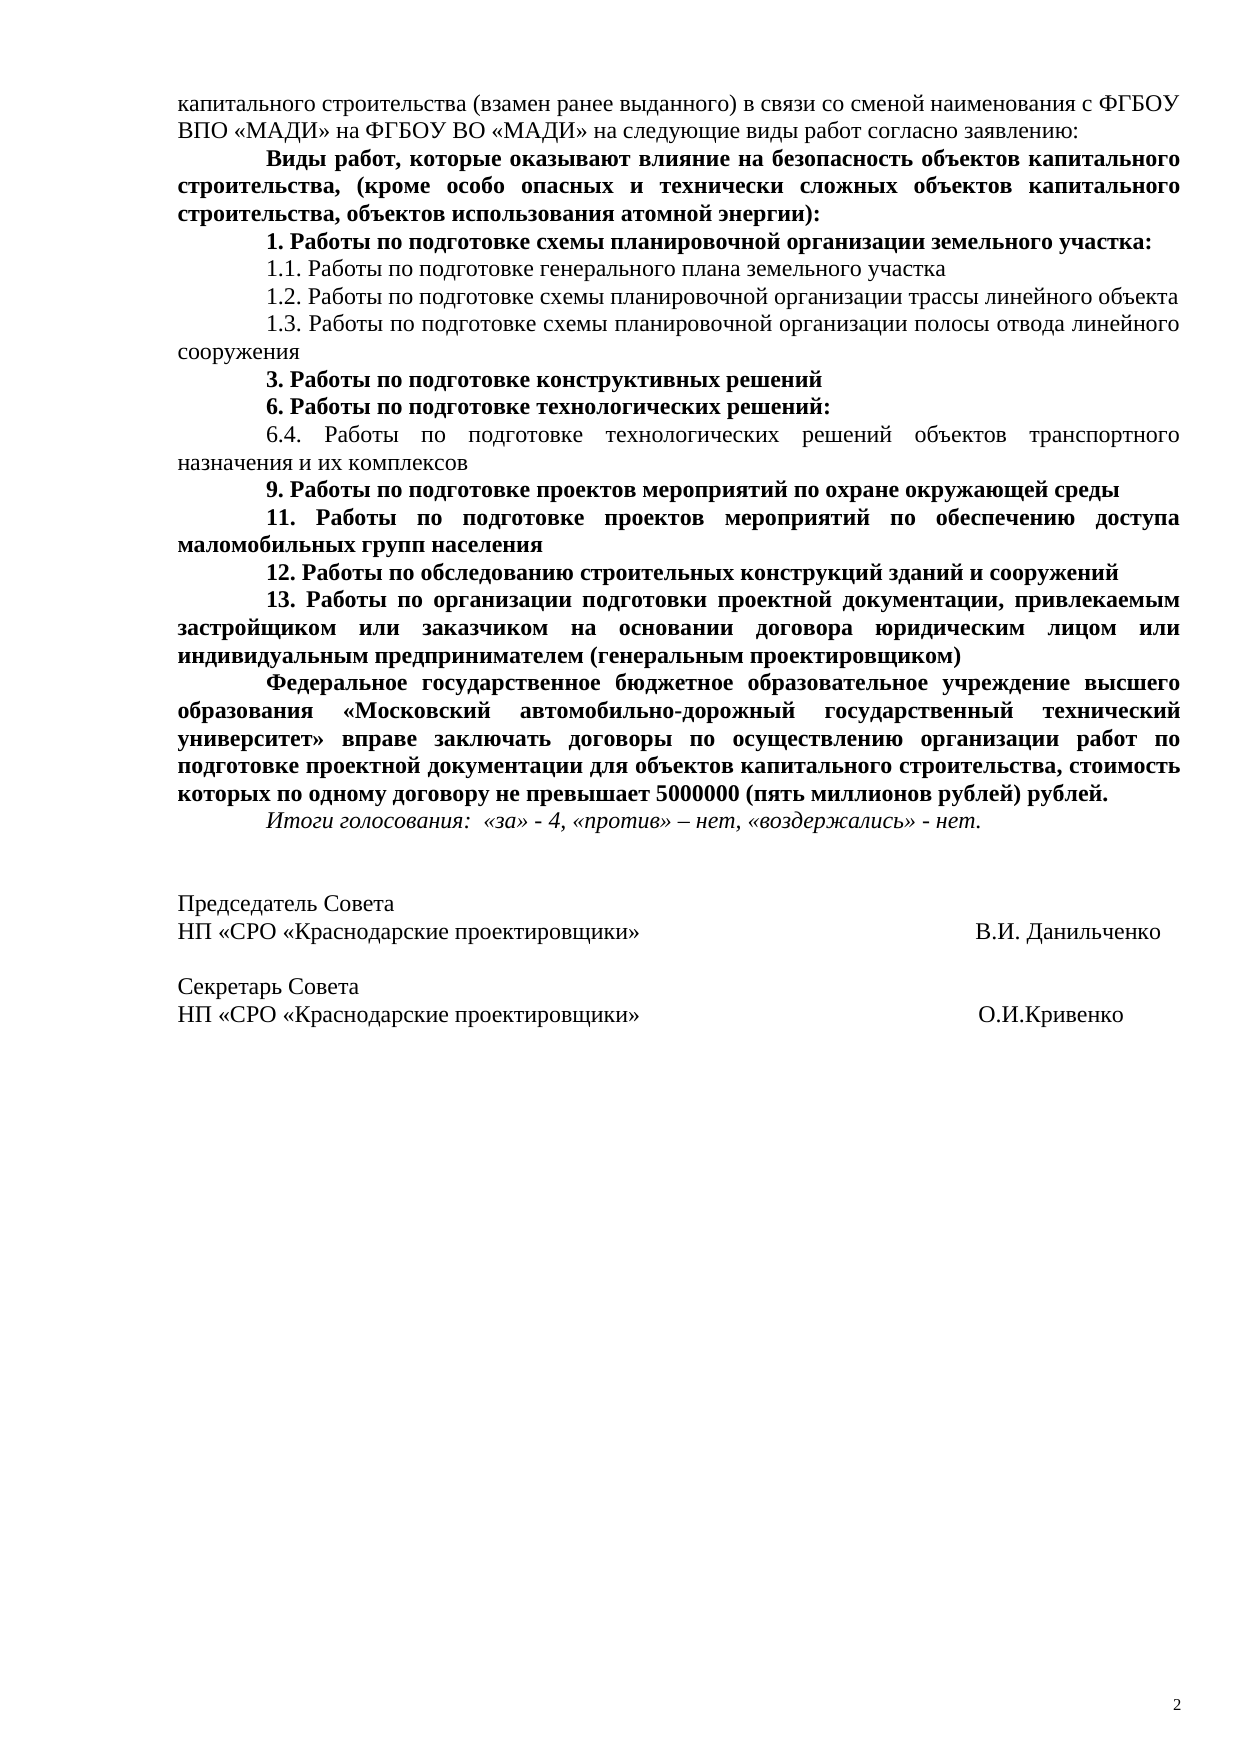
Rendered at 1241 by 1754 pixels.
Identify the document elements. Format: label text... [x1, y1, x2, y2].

text Федеральное государственное бюджетное образовательное учреждение высшего образования «Московский автомобильно-дорожный государственный технический университет» вправе заключать договоры по осуществлению организации работ по подготовке проектной документации для объектов капитального строительства, стоимость которых по одному договору не превышает 5000000 (пять миллионов рублей) рублей. [177, 668, 1181, 806]
text Председатель Совета [177, 889, 1181, 917]
text 1.1. Работы по подготовке генерального плана земельного участка [177, 254, 1181, 282]
text 3. Работы по подготовке конструктивных решений [177, 365, 1181, 392]
text 6.4. Работы по подготовке технологических решений объектов транспортного назначения и их комплексов [177, 420, 1181, 475]
text 1. Работы по подготовке схемы планировочной организации земельного участка: [177, 227, 1181, 254]
text Итоги голосования: «за» - 4, «против» – нет, «воздержались» - нет. [177, 806, 1181, 834]
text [177, 89, 1181, 144]
text 11. Работы по подготовке проектов мероприятий по обеспечению доступа маломобильных групп населения [177, 503, 1181, 558]
text 1.3. Работы по подготовке схемы планировочной организации полосы отвода линейного сооружения [177, 309, 1181, 365]
text Секретарь Совета [177, 972, 1181, 999]
text 1.2. Работы по подготовке схемы планировочной организации трассы линейного объекта [177, 282, 1181, 309]
text 12. Работы по обследованию строительных конструкций зданий и сооружений [177, 558, 1181, 586]
text НП «СРО «Краснодарские проектировщики» О.И.Кривенко [177, 999, 1181, 1027]
text 6. Работы по подготовке технологических решений: [177, 392, 1181, 420]
text 9. Работы по подготовке проектов мероприятий по охране окружающей среды [177, 475, 1181, 503]
text 13. Работы по организации подготовки проектной документации, привлекаемым застройщиком или заказчиком на основании договора юридическим лицом или индивидуальным предпринимателем (генеральным проектировщиком) [177, 586, 1181, 668]
text НП «СРО «Краснодарские проектировщики» В.И. Данильченко [177, 917, 1181, 944]
